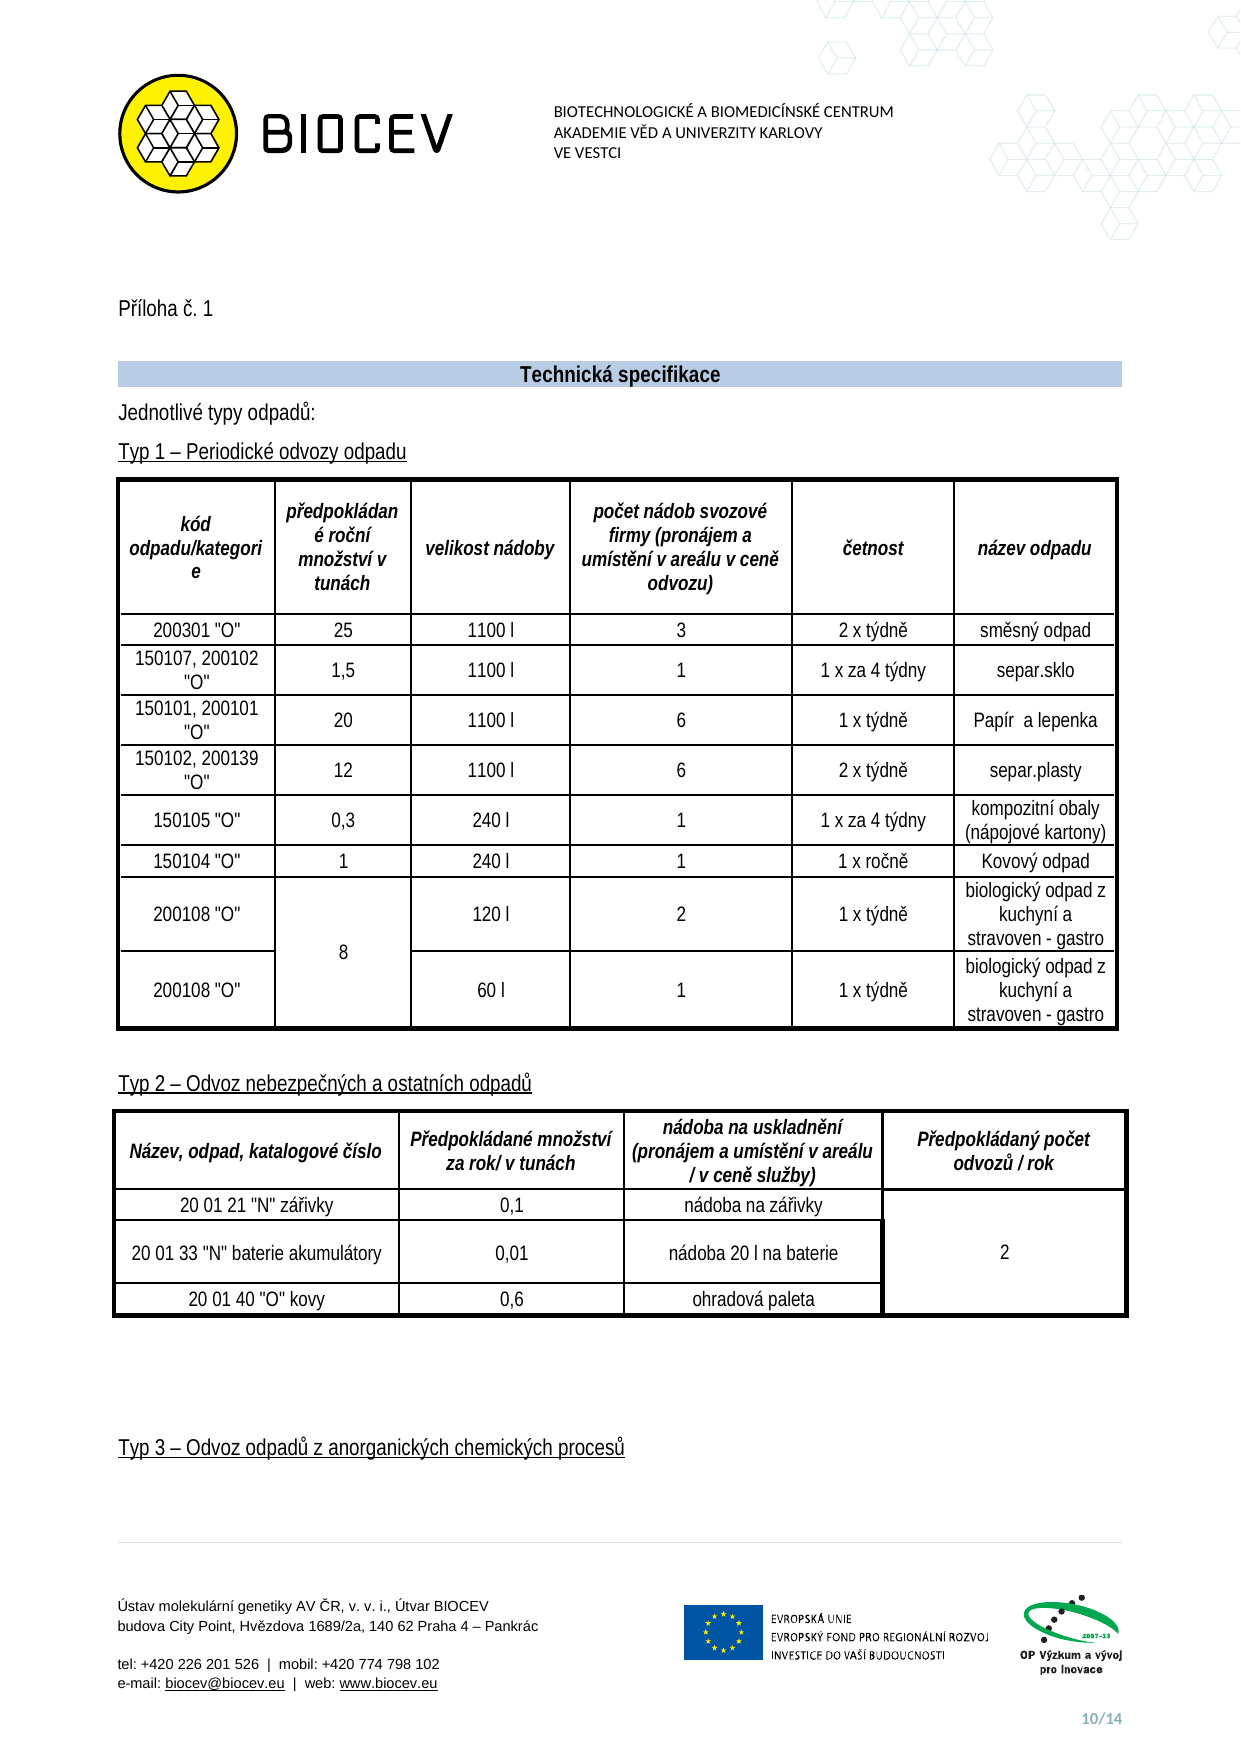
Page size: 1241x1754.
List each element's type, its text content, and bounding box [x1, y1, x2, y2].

table_cell 25 [276, 615, 410, 644]
text Typ 3 – Odvoz odpadů z anorganických chemických procesů [118, 1434, 1122, 1461]
table_cell 60 l [412, 952, 569, 1026]
table_cell nádoba 20 l na baterie [625, 1221, 880, 1282]
picture [816, 0, 1241, 240]
table_cell biologický odpad z kuchyní a stravoven - gastro [955, 876, 1115, 949]
table_cell 1 x týdně [793, 952, 953, 1026]
table_header Předpokládaný počet odvozů / rok [884, 1113, 1124, 1188]
table_cell 240 l [412, 796, 569, 844]
table_cell 1 [571, 846, 791, 876]
text Příloha č. 1 [118, 295, 1122, 322]
table_cell 1100 l [412, 696, 569, 744]
table_cell 150101, 200101 "O" [120, 695, 274, 744]
table_header kód odpadu/kategorie [120, 482, 274, 613]
table_cell 20 01 33 "N" baterie akumulátory [116, 1221, 398, 1282]
table_cell Papír a lepenka [955, 694, 1115, 744]
table_header název odpadu [955, 482, 1115, 613]
table_cell 150105 "O" [120, 795, 274, 844]
table_cell ohradová paleta [625, 1284, 880, 1313]
table_header Předpokládané množství za rok/ v tunách [400, 1113, 623, 1188]
text Typ 2 – Odvoz nebezpečných a ostatních odpadů [118, 1069, 1122, 1096]
table_cell 1 [571, 796, 791, 844]
table_cell 0,1 [400, 1190, 623, 1219]
table_cell 0,6 [400, 1284, 623, 1313]
table_cell biologický odpad z kuchyní a stravoven - gastro [955, 950, 1115, 1026]
table_cell separ.plasty [955, 744, 1115, 794]
table_cell 2 x týdně [793, 746, 953, 794]
table_cell 2 [571, 878, 791, 949]
table_header nádoba na uskladnění (pronájem a umístění v areálu / v ceně služby) [625, 1113, 881, 1188]
table_cell 1 x ročně [793, 846, 953, 876]
table_cell 240 l [412, 846, 569, 876]
table_cell 1 [276, 846, 410, 876]
table_cell 20 01 40 "O" kovy [116, 1284, 398, 1313]
table_cell 8 [276, 878, 410, 1026]
table_cell 20 [276, 696, 410, 744]
table_cell 200301 "O" [120, 614, 274, 644]
table_cell 1100 l [412, 615, 569, 644]
table_cell separ.sklo [955, 644, 1115, 694]
table_cell 0,3 [276, 796, 410, 844]
table_cell 6 [571, 696, 791, 744]
table_cell nádoba na zářivky [625, 1190, 881, 1219]
table_cell 1 x týdně [793, 878, 953, 949]
table_cell 1100 l [412, 646, 569, 694]
table_header počet nádob svozové firmy (pronájem a umístění v areálu v ceně odvozu) [571, 482, 791, 613]
table_cell 150102, 200139 "O" [120, 745, 274, 794]
table_cell 1 x za 4 týdny [793, 796, 953, 844]
table_header četnost [793, 482, 953, 613]
table_cell 6 [571, 746, 791, 794]
table_cell 150107, 200102 "O" [120, 645, 274, 694]
table_cell 1 [571, 646, 791, 694]
table_cell 2 x týdně [793, 615, 953, 644]
table_cell 0,01 [400, 1221, 623, 1282]
table_cell 1 x za 4 týdny [793, 646, 953, 694]
table_cell 3 [571, 615, 791, 644]
text Typ 1 – Periodické odvozy odpadu [118, 438, 1122, 464]
text Jednotlivé typy odpadů: [118, 399, 1122, 426]
table_cell 200108 "O" [120, 877, 274, 949]
table_cell 1,5 [276, 646, 410, 694]
table_cell 150104 "O" [120, 845, 274, 876]
list Technická specifikace [118, 361, 1122, 387]
table_header předpokládané roční množství v tunách [276, 482, 410, 613]
table_cell 1100 l [412, 746, 569, 794]
table_cell Kovový odpad [955, 844, 1115, 876]
table_cell 200108 "O" [120, 951, 274, 1026]
table_header Název, odpad, katalogové číslo [116, 1113, 398, 1188]
table_cell 1 x týdně [793, 696, 953, 744]
table_header velikost nádoby [412, 482, 569, 613]
table_cell 120 l [412, 878, 569, 949]
table_cell 20 01 21 "N" zářivky [116, 1190, 398, 1219]
table_cell 2 [884, 1191, 1124, 1313]
table_cell směsný odpad [955, 613, 1115, 644]
table_cell 1 [571, 952, 791, 1026]
table_cell 12 [276, 746, 410, 794]
table_cell kompozitní obaly (nápojové kartony) [955, 794, 1115, 844]
